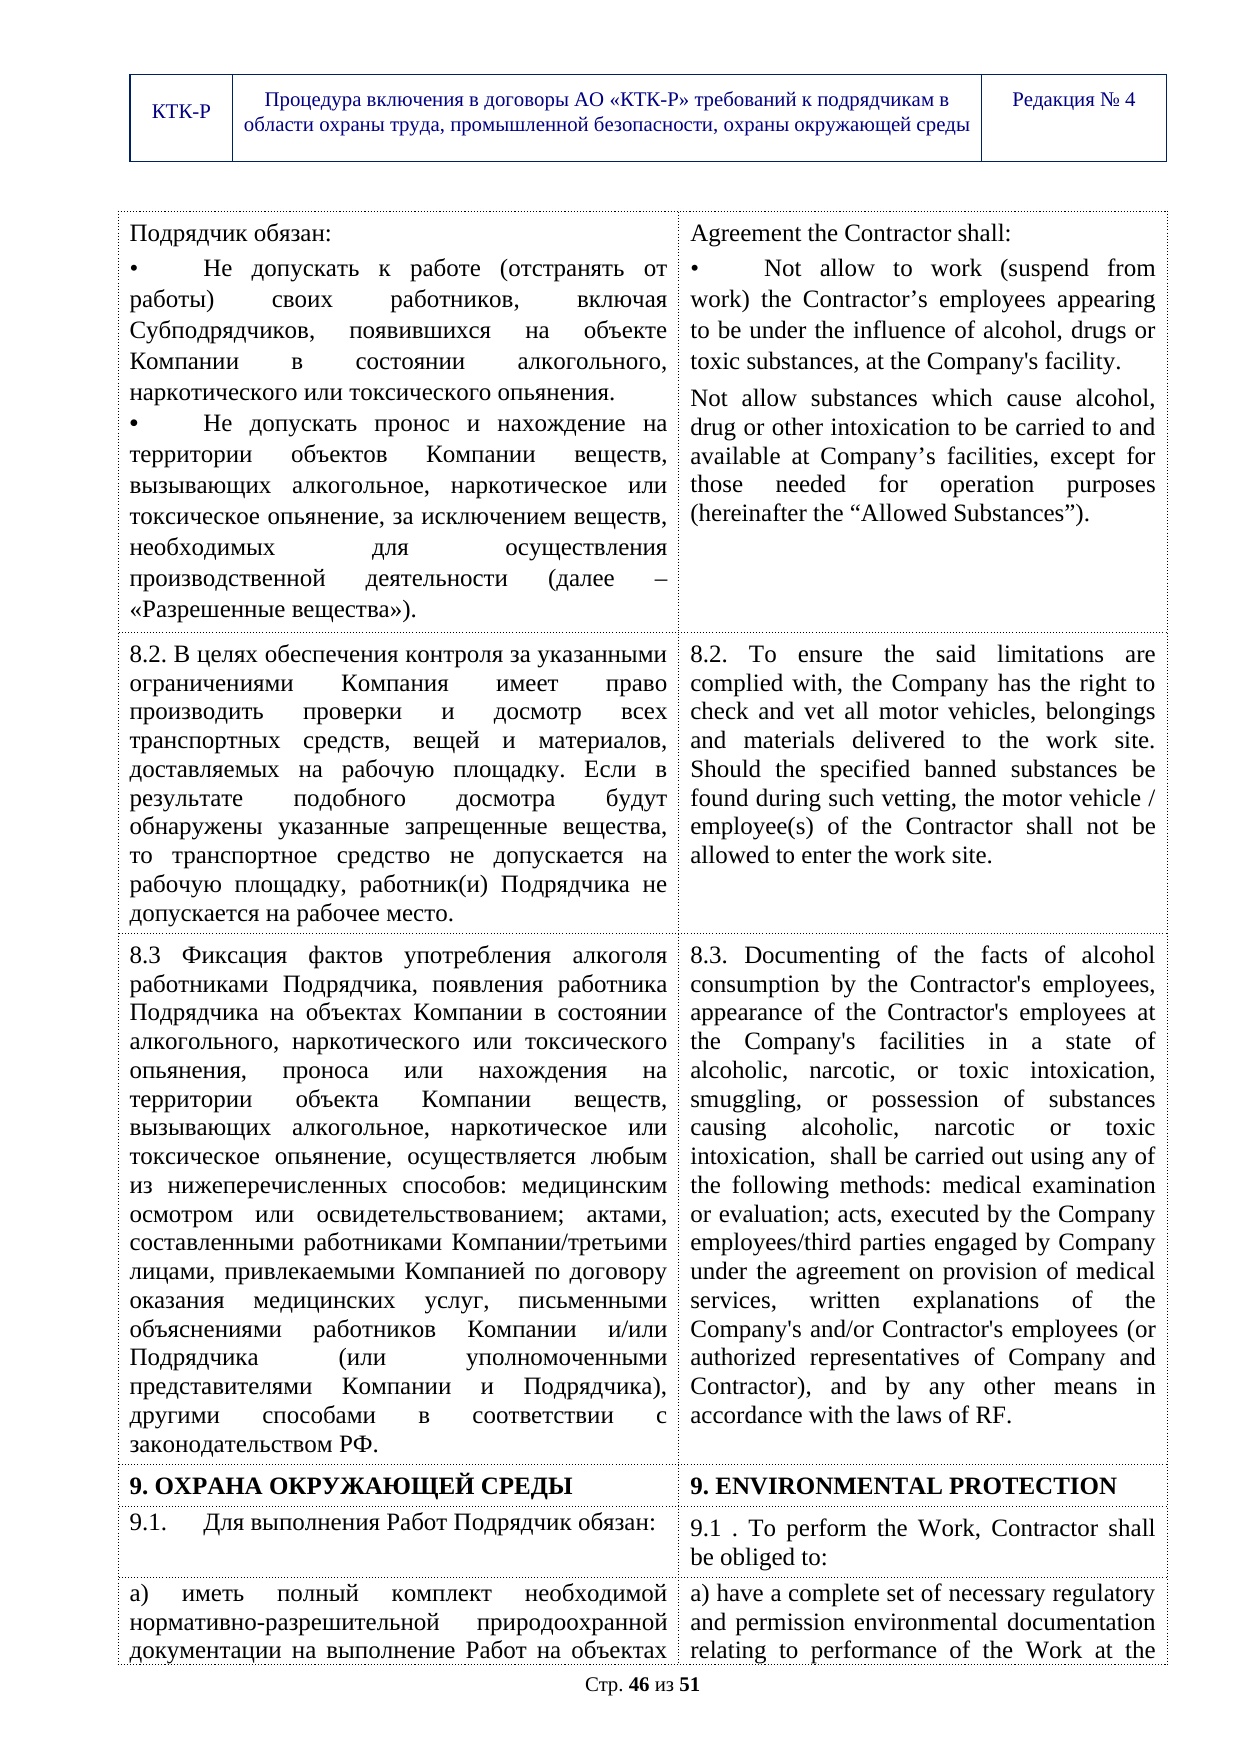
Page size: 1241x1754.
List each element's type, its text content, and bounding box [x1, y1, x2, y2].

table_cell 8.2. В целях обеспечения контроля за указанными ограничениями Компания имеет право производить проверки и досмотр всех транспортных средств, вещей и материалов, доставляемых на рабочую площадку. Если в результате подобного досмотра будут обнаружены указанные запрещенные вещества, то транспортное средство не допускается на рабочую площадку, работник(и) Подрядчика не допускается на рабочее место. [118, 632, 679, 933]
table_cell 8.2. To ensure the said limitations are complied with, the Company has the right to check and vet all motor vehicles, belongings and materials delivered to the work site. Should the specified banned substances be found during such vetting, the motor vehicle / employee(s) of the Contractor shall not be allowed to enter the work site. [679, 632, 1167, 933]
table_cell 9. ENVIRONMENTAL PROTECTION [679, 1464, 1167, 1506]
table_cell 8.3. Documenting of the facts of alcohol consumption by the Contractor's employees, appearance of the Contractor's employees at the Company's facilities in a state of alcoholic, narcotic, or toxic intoxication, smuggling, or possession of substances causing alcoholic, narcotic or toxic intoxication, shall be carried out using any of the following methods: medical examination or evaluation; acts, executed by the Company employees/third parties engaged by Company under the agreement on provision of medical services, written explanations of the Company's and/or Contractor's employees (or authorized representatives of Company and Contractor), and by any other means in accordance with the laws of RF. [679, 933, 1167, 1464]
table_cell 9. ОХРАНА ОКРУЖАЮЩЕЙ СРЕДЫ [118, 1464, 679, 1506]
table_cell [679, 1577, 1167, 1664]
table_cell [679, 211, 1167, 632]
table_cell 9.1 . To perform the Work, Contractor shall be obliged to: [679, 1506, 1167, 1577]
table_cell Для выполнения Работ Подрядчик обязан: [118, 1506, 679, 1577]
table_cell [118, 1577, 679, 1664]
table_cell 8.3 Фиксация фактов употребления алкоголя работниками Подрядчика, появления работника Подрядчика на объектах Компании в состоянии алкогольного, наркотического или токсического опьянения, проноса или нахождения на территории объекта Компании веществ, вызывающих алкогольное, наркотическое или токсическое опьянение, осуществляется любым из нижеперечисленных способов: медицинским осмотром или освидетельствованием; актами, составленными работниками Компании/третьими лицами, привлекаемыми Компанией по договору оказания медицинских услуг, письменными объяснениями работников Компании и/или Подрядчика (или уполномоченными представителями Компании и Подрядчика), другими способами в соответствии с законодательством РФ. [118, 933, 679, 1464]
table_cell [118, 211, 679, 632]
